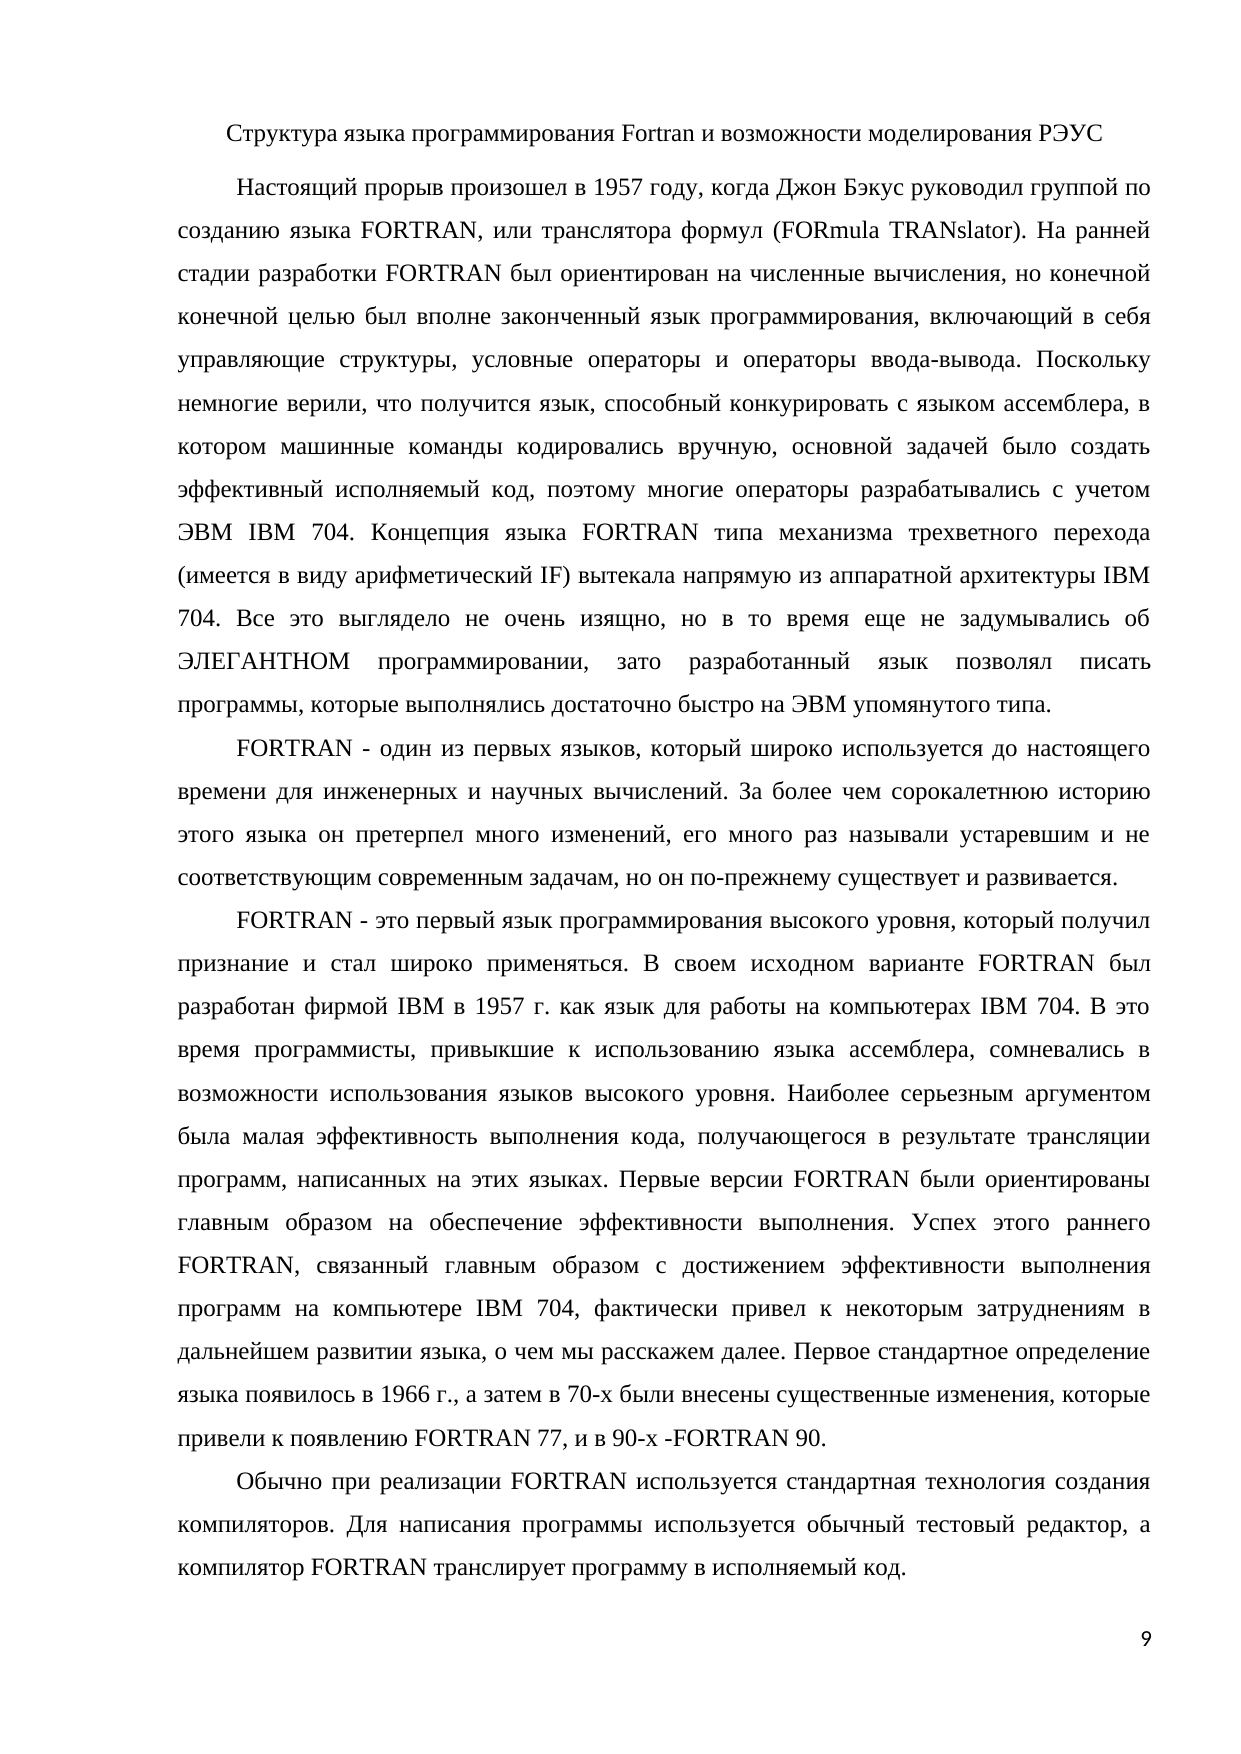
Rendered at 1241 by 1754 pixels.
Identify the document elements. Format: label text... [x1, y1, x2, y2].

text FORTRAN - это первый язык программирования высокого уровня, который получил признание и стал широко применяться. В своем исходном варианте FORTRAN был разработан фирмой IBM в 1957 г. как язык для работы на компьютерах IBM 704. В это время программисты, привыкшие к использованию языка ассемблера, сомневались в возможности использования языков высокого уровня. Наиболее серьезным аргументом была малая эффективность выполнения кода, получающегося в результате трансляции программ, написанных на этих языках. Первые версии FORTRAN были ориентированы главным образом на обеспечение эффективности выполнения. Успех этого раннего FORTRAN, связанный главным образом с достижением эффективности выполнения программ на компьютере IBM 704, фактически привел к некоторым затруднениям в дальнейшем развитии языка, о чем мы расскажем далее. Первое стандартное определение языка появилось в 1966 г., а затем в 70-х были внесены существенные изменения, которые привели к появлению FORTRAN 77, и в 90-х -FORTRAN 90. [177, 905, 1152, 1451]
text Обычно при реализации FORTRAN используется стандартная технология создания компиляторов. Для написания программы используется обычный тестовый редактор, а компилятор FORTRAN транслирует программу в исполняемый код. [177, 1466, 1152, 1581]
text FORTRAN - один из первых языков, который широко используется до настоящего времени для инженерных и научных вычислений. За более чем сорокалетнюю историю этого языка он претерпел много изменений, его много раз называли устаревшим и не соответствующим современным задачам, но он по-прежнему существует и развивается. [177, 733, 1152, 891]
list Структура языка программирования Fortran и возможности моделирования РЭУС [177, 118, 1152, 147]
text Настоящий прорыв произошел в 1957 году, когда Джон Бэкус руководил группой по созданию языка FORTRAN, или транслятора формул (FORmula TRANslator). На ранней стадии разработки FORTRAN был ориентирован на численные вычисления, но конечной конечной целью был вполне законченный язык программирования, включающий в себя управляющие структуры, условные операторы и операторы ввода-вывода. Поскольку немногие верили, что получится язык, способный конкурировать с языком ассемблера, в котором машинные команды кодировались вручную, основной задачей было создать эффективный исполняемый код, поэтому многие операторы разрабатывались с учетом ЭВМ IBM 704. Концепция языка FORTRAN типа механизма трехветного перехода (имеется в виду арифметический IF) вытекала напрямую из аппаратной архитектуры IBM 704. Все это выглядело не очень изящно, но в то время еще не задумывались об ЭЛЕГАНТНОМ программировании, зато разработанный язык позволял писать программы, которые выполнялись достаточно быстро на ЭВМ упомянутого типа. [177, 172, 1152, 718]
